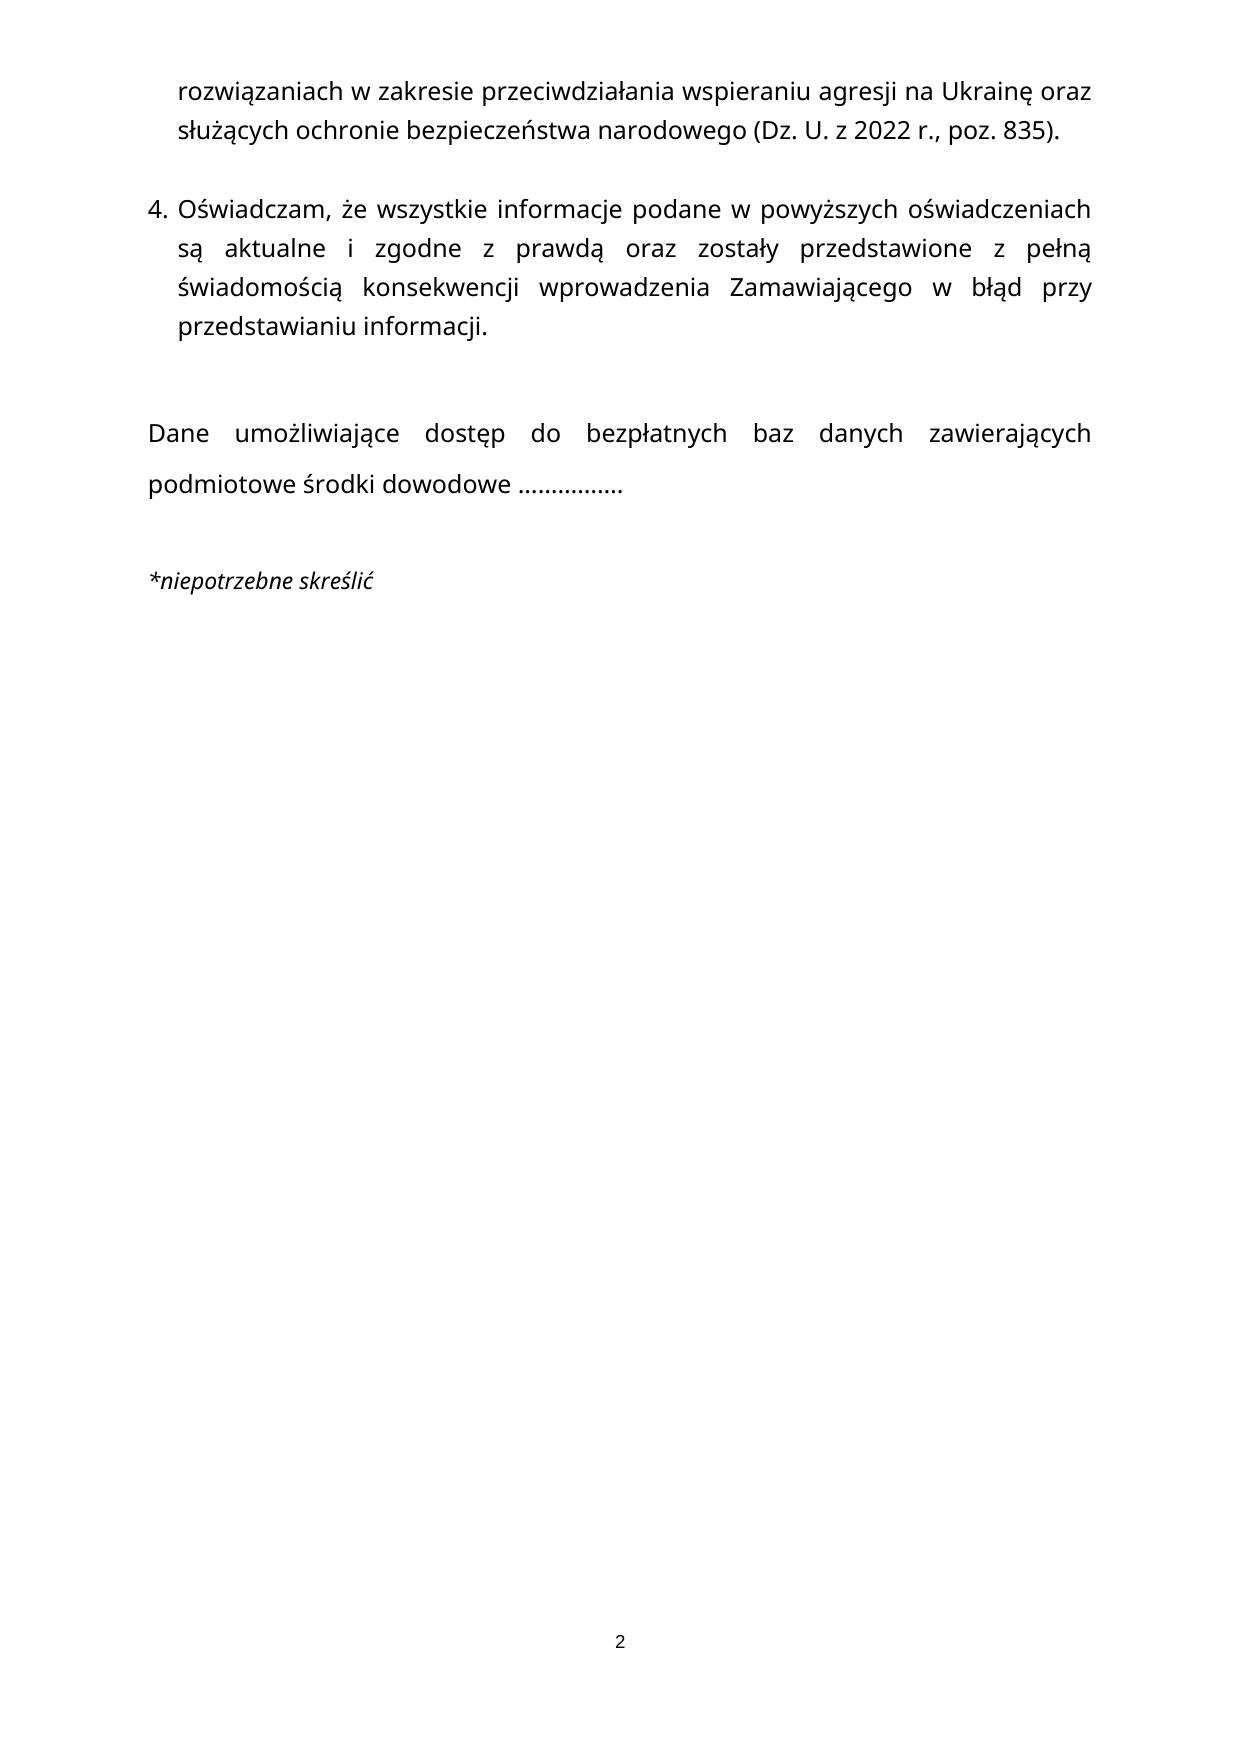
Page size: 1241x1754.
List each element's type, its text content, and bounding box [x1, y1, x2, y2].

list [148, 74, 1093, 147]
text *niepotrzebne skreślić [148, 565, 1093, 596]
list Oświadczam, że wszystkie informacje podane w powyższych oświadczeniach są aktualne i zgodne z prawdą oraz zostały przedstawione z pełną świadomością konsekwencji wprowadzenia Zamawiającego w błąd przy przedstawianiu informacji. [148, 191, 1093, 343]
text Dane umożliwiające dostęp do bezpłatnych baz danych zawierających podmiotowe środki dowodowe ……………. [148, 416, 1093, 501]
